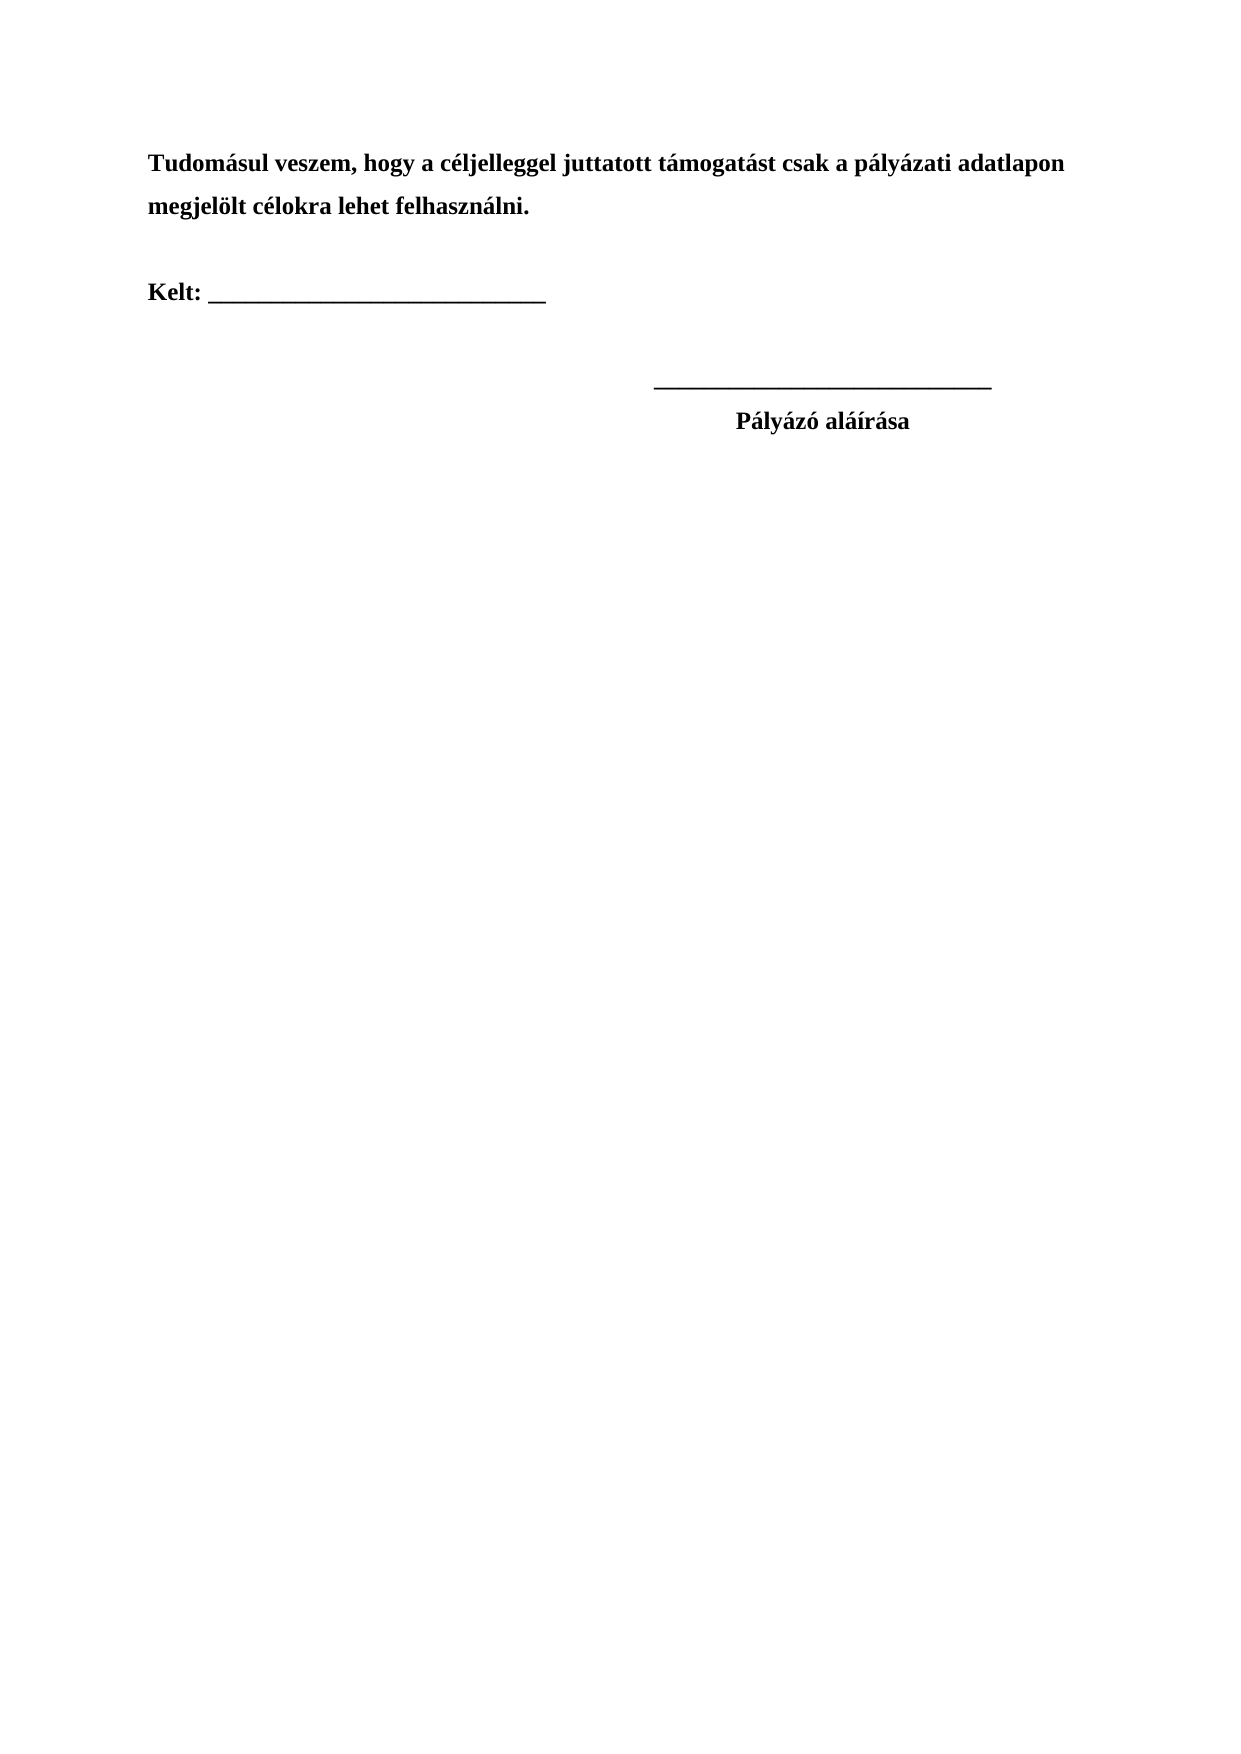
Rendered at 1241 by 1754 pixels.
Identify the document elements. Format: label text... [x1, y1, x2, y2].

text ___________________________ [148, 363, 1093, 392]
text Pályázó aláírása [148, 406, 1093, 435]
text Tudomásul veszem, hogy a céljelleggel juttatott támogatást csak a pályázati adatlapon megjelölt célokra lehet felhasználni. [148, 148, 1093, 219]
text Kelt: ___________________________ [148, 277, 1093, 306]
